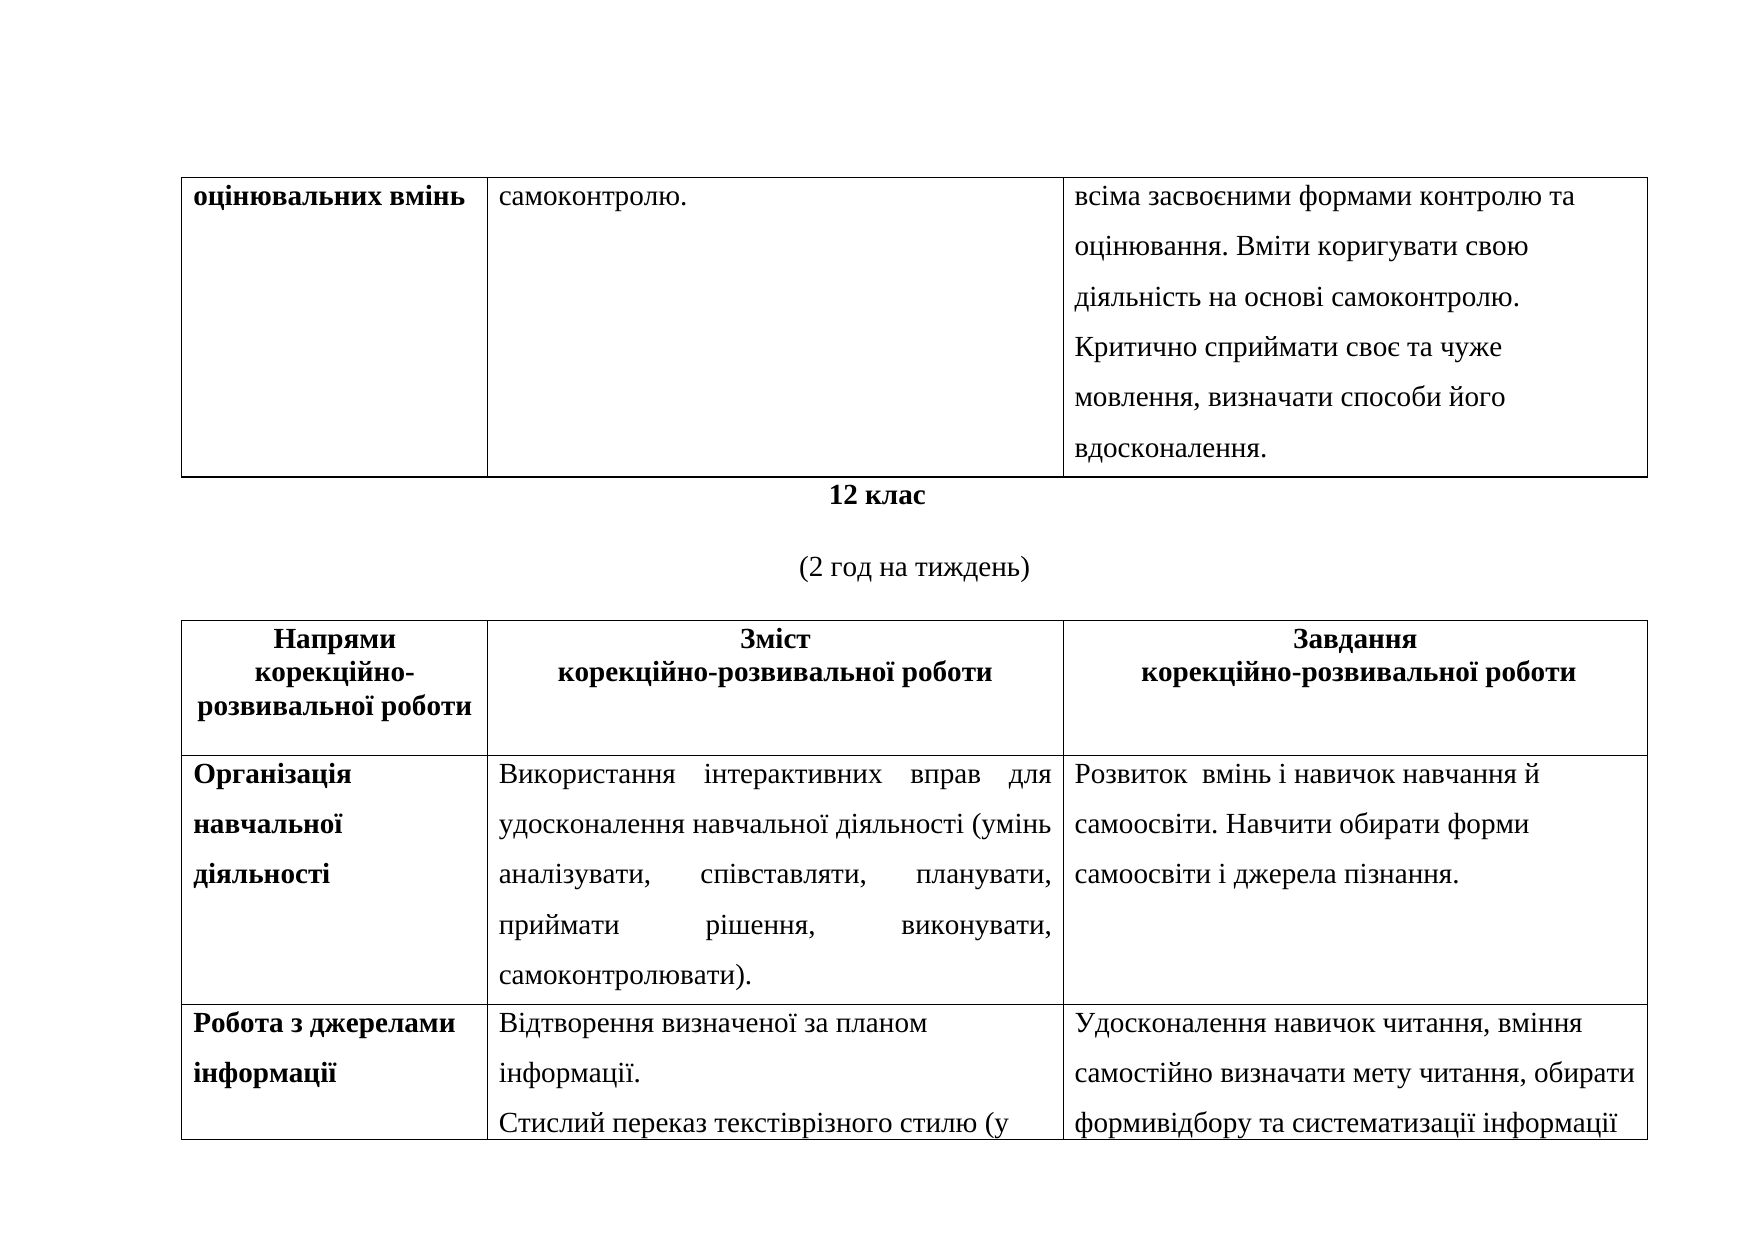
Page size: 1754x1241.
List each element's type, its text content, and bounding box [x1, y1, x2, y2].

table_cell Організація навчальної діяльності [182, 756, 487, 1004]
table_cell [488, 178, 1063, 476]
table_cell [182, 178, 487, 476]
table_cell Використання інтерактивних вправ для удосконалення навчальної діяльності (умінь аналізувати, співставляти, планувати, приймати рішення, виконувати, самоконтролювати). [488, 756, 1063, 1004]
table_header Зміст корекційно-розвивальної роботи [488, 621, 1063, 755]
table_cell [182, 1005, 487, 1139]
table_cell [1064, 178, 1647, 476]
table_cell Розвиток вмінь і навичок навчання й самоосвіти. Навчити обирати форми самоосвіти і джерела пізнання. [1064, 756, 1647, 1004]
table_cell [1064, 1005, 1647, 1139]
table_header Завдання корекційно-розвивальної роботи [1064, 621, 1647, 755]
text 12 клас [118, 477, 1636, 511]
table_header Напрями корекційно-розвивальної роботи [182, 621, 487, 755]
list (2 год на тиждень) [193, 549, 1636, 582]
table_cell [488, 1005, 1063, 1139]
